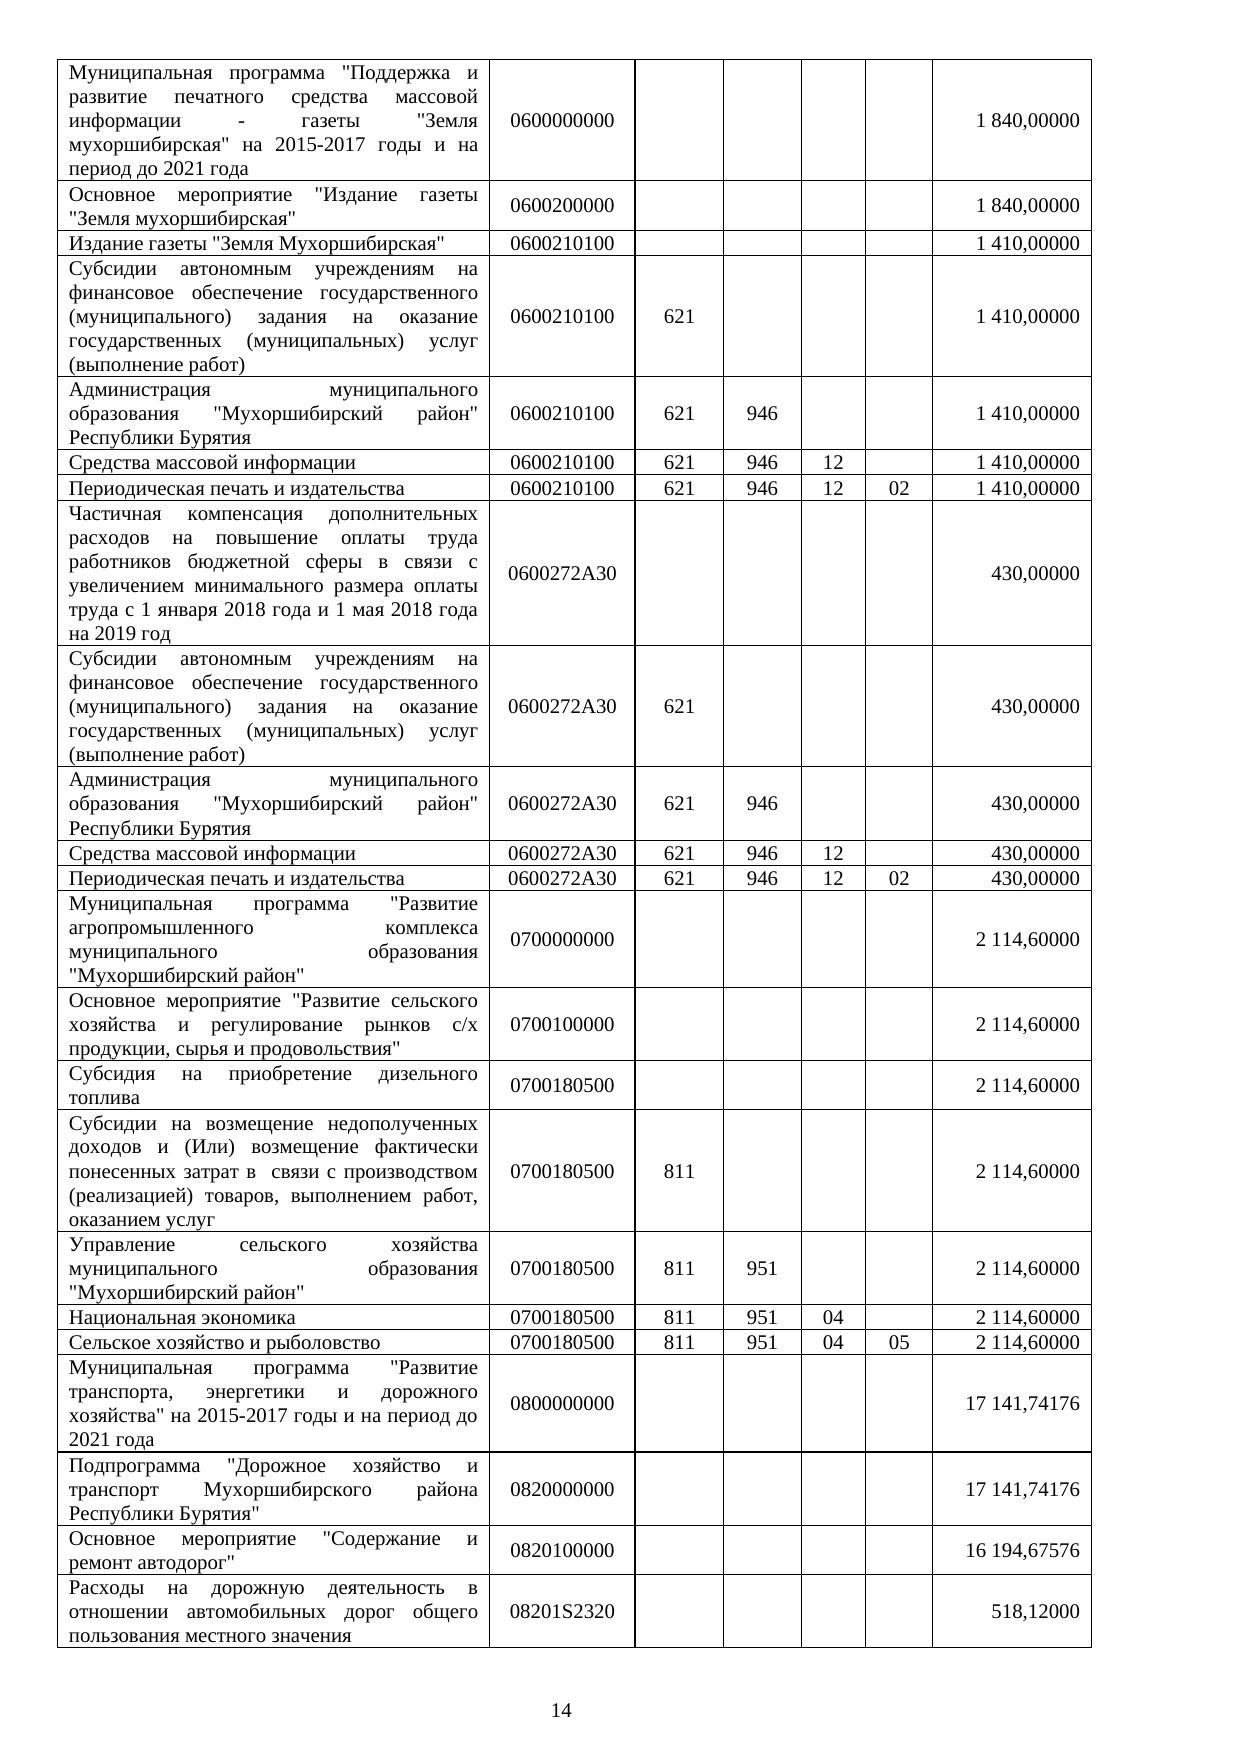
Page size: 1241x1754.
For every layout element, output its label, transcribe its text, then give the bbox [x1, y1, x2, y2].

table_cell [802, 231, 865, 255]
table_cell Управление сельского хозяйства муниципального образования "Мухоршибирский район" [58, 1232, 489, 1304]
table_cell 946 [724, 767, 801, 839]
table_cell [636, 60, 723, 180]
table_cell [724, 1453, 801, 1525]
table_cell [802, 1575, 865, 1647]
table_cell [866, 1061, 932, 1109]
table_cell Субсидия на приобретение дизельного топлива [58, 1061, 489, 1109]
table_cell 17 141,74176 [933, 1453, 1091, 1525]
table_cell [866, 891, 932, 987]
table_cell 1 410,00000 [933, 256, 1091, 376]
table_cell 1 410,00000 [933, 450, 1091, 474]
table_cell Периодическая печать и издательства [58, 866, 489, 890]
table_cell [866, 767, 932, 839]
table_cell 621 [636, 256, 723, 376]
table_cell 811 [636, 1305, 723, 1329]
table_cell [802, 377, 865, 449]
table_cell [636, 231, 723, 255]
table_cell 0600210100 [490, 475, 634, 499]
table_cell Расходы на дорожную деятельность в отношении автомобильных дорог общего пользования местного значения [58, 1575, 489, 1647]
table_cell [724, 60, 801, 180]
table_cell [866, 1305, 932, 1329]
table_cell [636, 1453, 723, 1525]
table_cell 12 [802, 866, 865, 890]
table_cell 1 840,00000 [933, 60, 1091, 180]
table_cell [802, 181, 865, 229]
table_cell Муниципальная программа "Развитие агропромышленного комплекса муниципального образования "Мухоршибирский район" [58, 891, 489, 987]
table_cell [866, 1575, 932, 1647]
table_cell [724, 181, 801, 229]
table_cell 2 114,60000 [933, 891, 1091, 987]
table_cell [866, 988, 932, 1060]
table_cell 2 114,60000 [933, 1232, 1091, 1304]
table_cell 2 114,60000 [933, 1061, 1091, 1109]
table_cell Администрация муниципального образования "Мухоршибирский район" Республики Бурятия [58, 377, 489, 449]
table_cell 2 114,60000 [933, 1110, 1091, 1231]
table_cell [866, 1355, 932, 1451]
table_cell [802, 60, 865, 180]
table_cell 0600210100 [490, 256, 634, 376]
table_cell [802, 891, 865, 987]
table_cell Средства массовой информации [58, 450, 489, 474]
table_cell [724, 988, 801, 1060]
table_cell 0600210100 [490, 377, 634, 449]
table_cell 621 [636, 450, 723, 474]
table_cell 1 410,00000 [933, 231, 1091, 255]
table_cell 621 [636, 767, 723, 839]
table_cell [724, 1355, 801, 1451]
table_cell 946 [724, 866, 801, 890]
table_cell 12 [802, 475, 865, 499]
table_cell 0700180500 [490, 1330, 634, 1354]
table_cell [802, 1061, 865, 1109]
table_cell 0700100000 [490, 988, 634, 1060]
table_cell 621 [636, 841, 723, 864]
table_cell 0600210100 [490, 231, 634, 255]
table_cell [636, 988, 723, 1060]
table_cell 1 410,00000 [933, 475, 1091, 499]
table_cell 2 114,60000 [933, 1305, 1091, 1329]
table_cell 0600210100 [490, 450, 634, 474]
table_cell 951 [724, 1330, 801, 1354]
table_cell 621 [636, 377, 723, 449]
table_cell [802, 988, 865, 1060]
table_cell 0600272A30 [490, 841, 634, 864]
table_cell 12 [802, 841, 865, 864]
table_cell [636, 501, 723, 645]
table_cell [866, 1110, 932, 1231]
table_cell [802, 1355, 865, 1451]
table_cell Субсидии автономным учреждениям на финансовое обеспечение государственного (муниципального) задания на оказание государственных (муниципальных) услуг (выполнение работ) [58, 646, 489, 766]
table_cell [866, 1453, 932, 1525]
table_cell Субсидии автономным учреждениям на финансовое обеспечение государственного (муниципального) задания на оказание государственных (муниципальных) услуг (выполнение работ) [58, 256, 489, 376]
table_cell 621 [636, 866, 723, 890]
table_cell [636, 1061, 723, 1109]
table_cell Муниципальная программа "Поддержка и развитие печатного средства массовой информации - газеты "Земля мухоршибирская" на 2015-2017 годы и на период до 2021 года [58, 60, 489, 180]
table_cell [802, 1526, 865, 1574]
table_cell 17 141,74176 [933, 1355, 1091, 1451]
table_cell 0600000000 [490, 60, 634, 180]
table_cell 951 [724, 1305, 801, 1329]
table_cell 946 [724, 377, 801, 449]
table_cell [724, 1526, 801, 1574]
table_cell 518,12000 [933, 1575, 1091, 1647]
table_cell 430,00000 [933, 767, 1091, 839]
table_cell 0700000000 [490, 891, 634, 987]
table_cell [724, 231, 801, 255]
table_cell 946 [724, 475, 801, 499]
table_cell Основное мероприятие "Развитие сельского хозяйства и регулирование рынков с/х продукции, сырья и продовольствия" [58, 988, 489, 1060]
table_cell [802, 1232, 865, 1304]
table_cell [724, 1575, 801, 1647]
table_cell [802, 256, 865, 376]
table_cell 946 [724, 450, 801, 474]
table_cell 946 [724, 841, 801, 864]
table_cell [866, 501, 932, 645]
table_cell [802, 1110, 865, 1231]
table_cell [866, 377, 932, 449]
table_cell [636, 181, 723, 229]
table_cell Национальная экономика [58, 1305, 489, 1329]
table_cell Администрация муниципального образования "Мухоршибирский район" Республики Бурятия [58, 767, 489, 839]
table_cell [724, 646, 801, 766]
table_cell 0800000000 [490, 1355, 634, 1451]
table_cell Периодическая печать и издательства [58, 475, 489, 499]
table_cell 05 [866, 1330, 932, 1354]
table_cell [866, 1232, 932, 1304]
table_cell [802, 501, 865, 645]
table_cell 0600200000 [490, 181, 634, 229]
table_cell 811 [636, 1330, 723, 1354]
table_cell 430,00000 [933, 866, 1091, 890]
table_cell 02 [866, 475, 932, 499]
table_cell 04 [802, 1305, 865, 1329]
table_cell 0700180500 [490, 1232, 634, 1304]
table_cell [866, 181, 932, 229]
table_cell [866, 256, 932, 376]
table_cell Сельское хозяйство и рыболовство [58, 1330, 489, 1354]
table_cell 621 [636, 646, 723, 766]
table_cell 12 [802, 450, 865, 474]
table_cell [636, 891, 723, 987]
table_cell [866, 1526, 932, 1574]
table_cell [724, 891, 801, 987]
table_cell [636, 1575, 723, 1647]
table_cell [724, 501, 801, 645]
table_cell 08201S2320 [490, 1575, 634, 1647]
table_cell 0820100000 [490, 1526, 634, 1574]
table_cell [724, 256, 801, 376]
table_cell 951 [724, 1232, 801, 1304]
table_cell [866, 450, 932, 474]
table_cell 0700180500 [490, 1305, 634, 1329]
table_cell [866, 841, 932, 864]
table_cell 16 194,67576 [933, 1526, 1091, 1574]
table_cell Издание газеты "Земля Мухоршибирская" [58, 231, 489, 255]
table_cell Подпрограмма "Дорожное хозяйство и транспорт Мухоршибирского района Республики Бурятия" [58, 1453, 489, 1525]
table_cell 430,00000 [933, 501, 1091, 645]
table_cell [724, 1061, 801, 1109]
table_cell 430,00000 [933, 646, 1091, 766]
table_cell 0600272A30 [490, 501, 634, 645]
table_cell [866, 231, 932, 255]
table_cell Основное мероприятие "Содержание и ремонт автодорог" [58, 1526, 489, 1574]
table_cell Субсидии на возмещение недополученных доходов и (Или) возмещение фактически понесенных затрат в связи с производством (реализацией) товаров, выполнением работ, оказанием услуг [58, 1110, 489, 1231]
table_cell Основное мероприятие "Издание газеты "Земля мухоршибирская" [58, 181, 489, 229]
table_cell 0700180500 [490, 1061, 634, 1109]
table_cell [802, 1453, 865, 1525]
table_cell [636, 1526, 723, 1574]
table_cell 02 [866, 866, 932, 890]
table_cell 621 [636, 475, 723, 499]
table_cell 0700180500 [490, 1110, 634, 1231]
table_cell 0600272A30 [490, 646, 634, 766]
table_cell 0600272A30 [490, 866, 634, 890]
table_cell 0820000000 [490, 1453, 634, 1525]
table_cell Средства массовой информации [58, 841, 489, 864]
table_cell 04 [802, 1330, 865, 1354]
table_cell [866, 646, 932, 766]
table_cell 2 114,60000 [933, 1330, 1091, 1354]
table_cell [866, 60, 932, 180]
table_cell [724, 1110, 801, 1231]
table_cell 430,00000 [933, 841, 1091, 864]
table_cell 811 [636, 1232, 723, 1304]
table_cell 811 [636, 1110, 723, 1231]
table_cell Частичная компенсация дополнительных расходов на повышение оплаты труда работников бюджетной сферы в связи с увеличением минимального размера оплаты труда с 1 января 2018 года и 1 мая 2018 года на 2019 год [58, 501, 489, 645]
table_cell 1 410,00000 [933, 377, 1091, 449]
table_cell [636, 1355, 723, 1451]
table_cell Муниципальная программа "Развитие транспорта, энергетики и дорожного хозяйства" на 2015-2017 годы и на период до 2021 года [58, 1355, 489, 1451]
table_cell 1 840,00000 [933, 181, 1091, 229]
table_cell [802, 767, 865, 839]
table_cell [802, 646, 865, 766]
table_cell 2 114,60000 [933, 988, 1091, 1060]
table_cell 0600272A30 [490, 767, 634, 839]
